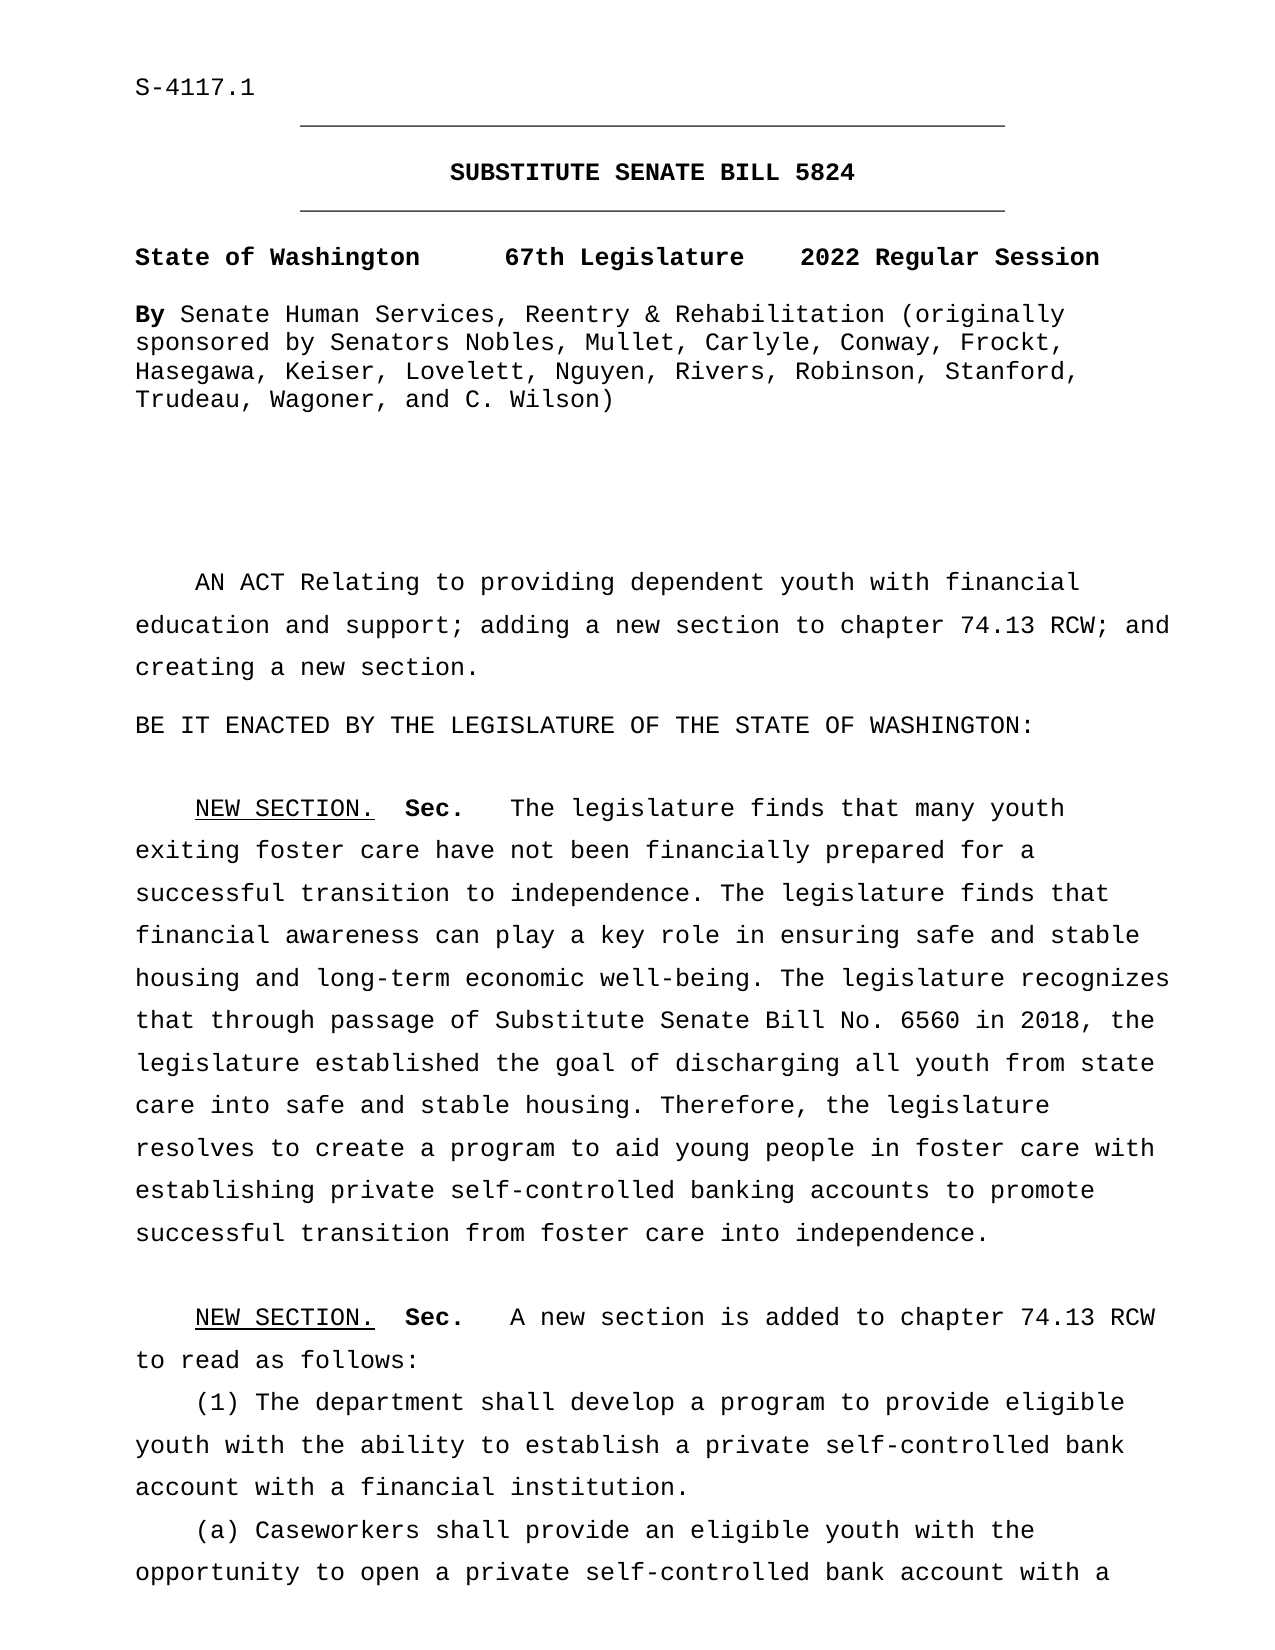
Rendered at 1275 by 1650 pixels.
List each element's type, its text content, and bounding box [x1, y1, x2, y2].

text AN ACT Relating to providing dependent youth with financial education and support; adding a new section to chapter 74.13 RCW; and creating a new section. [135, 557, 1170, 684]
text State of Washington 67th Legislature 2022 Regular Session [135, 245, 1170, 273]
text SUBSTITUTE SENATE BILL 5824 [135, 160, 1170, 188]
text (1) The department shall develop a program to provide eligible youth with the ability to establish a private self-controlled bank account with a financial institution. [135, 1377, 1170, 1504]
text By Senate Human Services, Reentry & Rehabilitation (originally sponsored by Senators Nobles, Mullet, Carlyle, Conway, Frockt, Hasegawa, Keiser, Lovelett, Nguyen, Rivers, Robinson, Stanford, Trudeau, Wagoner, and C. Wilson) [135, 302, 1170, 415]
text _______________________________________________ [135, 103, 1170, 132]
text BE IT ENACTED BY THE LEGISLATURE OF THE STATE OF WASHINGTON: [135, 712, 1170, 741]
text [135, 1504, 1170, 1589]
text NEW SECTION. Sec. A new section is added to chapter 74.13 RCW to read as follows: [135, 1292, 1170, 1377]
text NEW SECTION. Sec. The legislature finds that many youth exiting foster care have not been financially prepared for a successful transition to independence. The legislature finds that financial awareness can play a key role in ensuring safe and stable housing and long-term economic well-being. The legislature recognizes that through passage of Substitute Senate Bill No. 6560 in 2018, the legislature established the goal of discharging all youth from state care into safe and stable housing. Therefore, the legislature resolves to create a program to aid young people in foster care with establishing private self-controlled banking accounts to promote successful transition from foster care into independence. [135, 782, 1170, 1250]
text S-4117.1 [135, 75, 1170, 103]
text _______________________________________________ [135, 188, 1170, 217]
